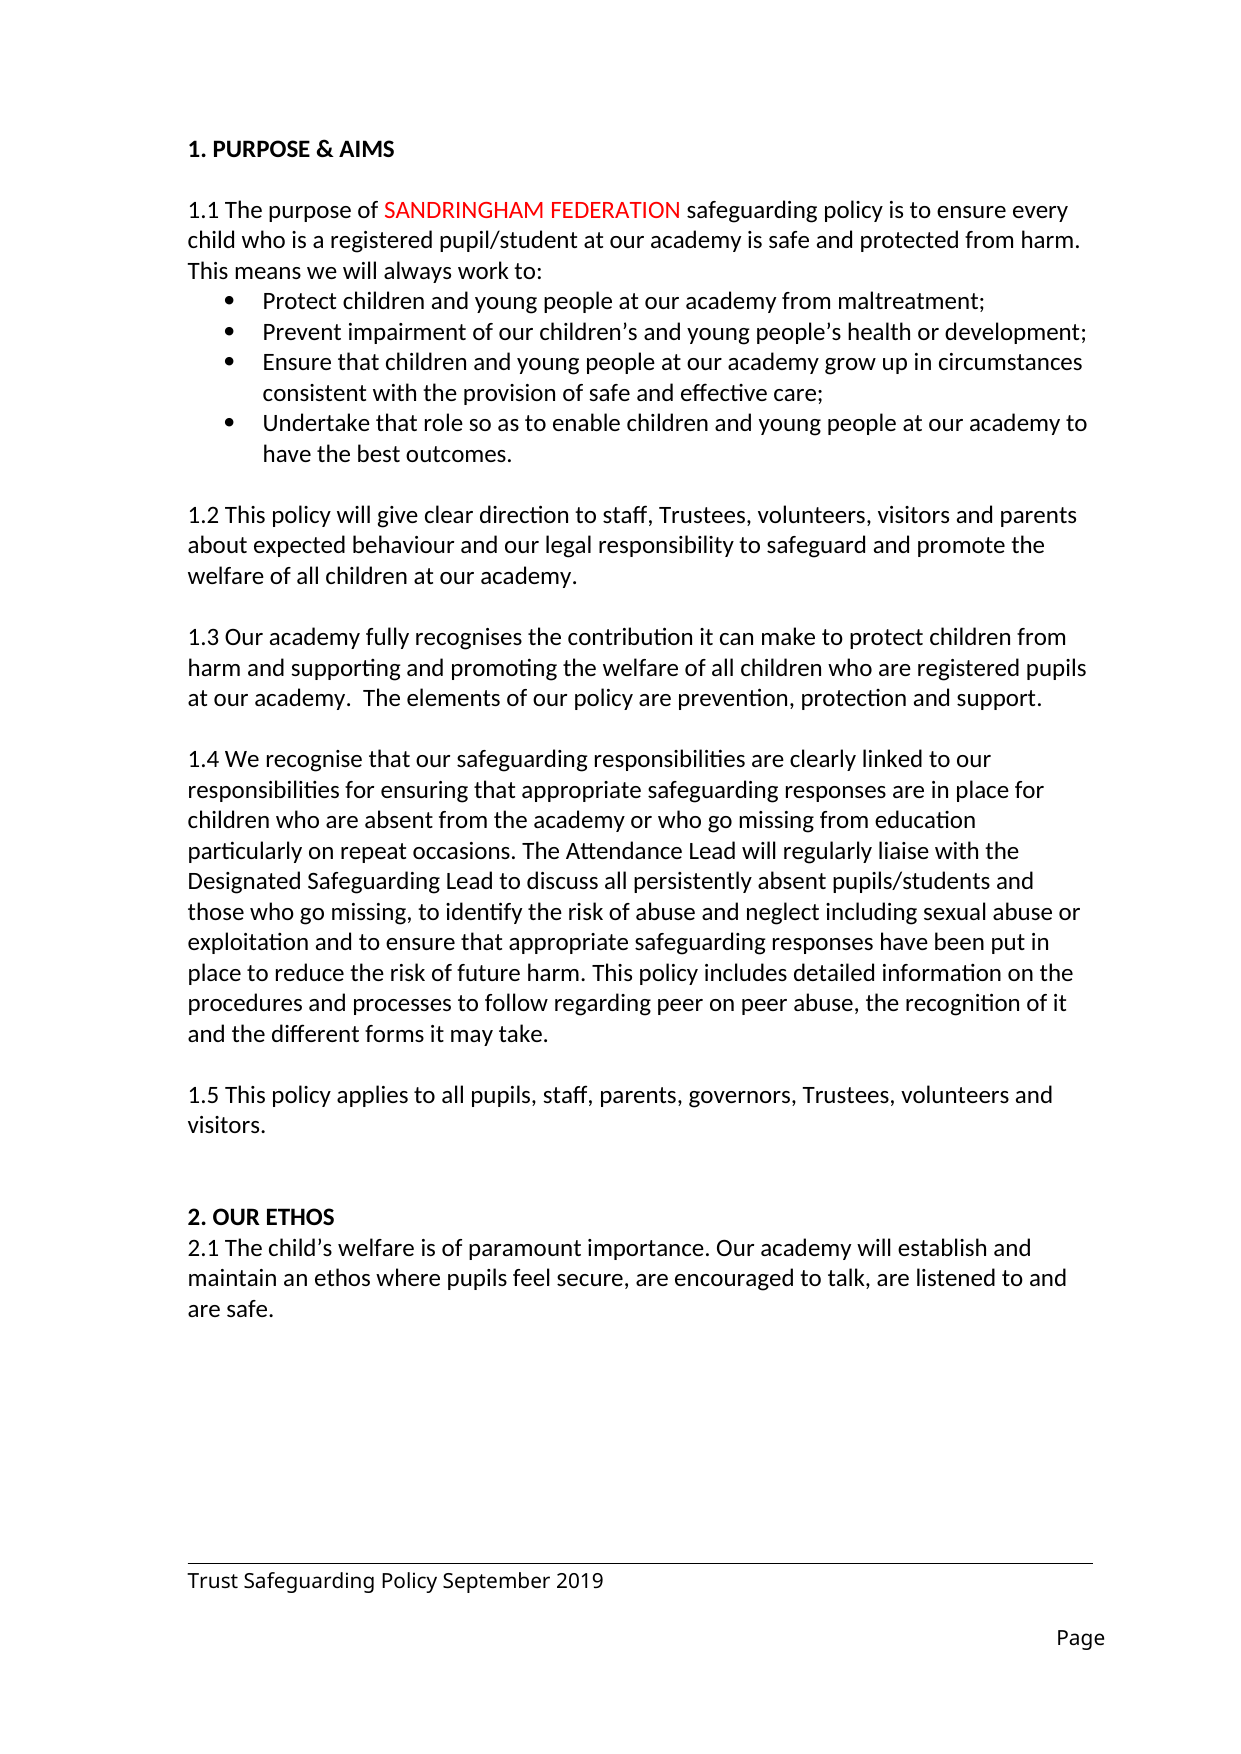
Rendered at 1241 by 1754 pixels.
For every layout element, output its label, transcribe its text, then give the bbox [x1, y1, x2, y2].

text 1.4 We recognise that our safeguarding responsibilities are clearly linked to our responsibilities for ensuring that appropriate safeguarding responses are in place for children who are absent from the academy or who go missing from education particularly on repeat occasions. The Attendance Lead will regularly liaise with the Designated Safeguarding Lead to discuss all persistently absent pupils/students and those who go missing, to identify the risk of abuse and neglect including sexual abuse or exploitation and to ensure that appropriate safeguarding responses have been put in place to reduce the risk of future harm. This policy includes detailed information on the procedures and processes to follow regarding peer on peer abuse, the recognition of it and the different forms it may take. [187, 743, 1093, 1048]
subtitle 1. PURPOSE & AIMS [187, 133, 1093, 163]
list Protect children and young people at our academy from maltreatment; [225, 286, 1093, 316]
list Ensure that children and young people at our academy grow up in circumstances consistent with the provision of safe and effective care; [225, 347, 1093, 408]
subtitle 2. OUR ETHOS [187, 1201, 1093, 1232]
list Undertake that role so as to enable children and young people at our academy to have the best outcomes. [225, 408, 1093, 469]
list Prevent impairment of our children’s and young people’s health or development; [225, 316, 1093, 347]
text 1.1 The purpose of SANDRINGHAM FEDERATION safeguarding policy is to ensure every child who is a registered pupil/student at our academy is safe and protected from harm. This means we will always work to: [187, 194, 1093, 286]
text 1.5 This policy applies to all pupils, staff, parents, governors, Trustees, volunteers and visitors. [187, 1079, 1093, 1140]
text 1.2 This policy will give clear direction to staff, Trustees, volunteers, visitors and parents about expected behaviour and our legal responsibility to safeguard and promote the welfare of all children at our academy. [187, 499, 1093, 591]
text 1.3 Our academy fully recognises the contribution it can make to protect children from harm and supporting and promoting the welfare of all children who are registered pupils at our academy. The elements of our policy are prevention, protection and support. [187, 621, 1093, 713]
text 2.1 The child’s welfare is of paramount importance. Our academy will establish and maintain an ethos where pupils feel secure, are encouraged to talk, are listened to and are safe. [187, 1232, 1093, 1323]
